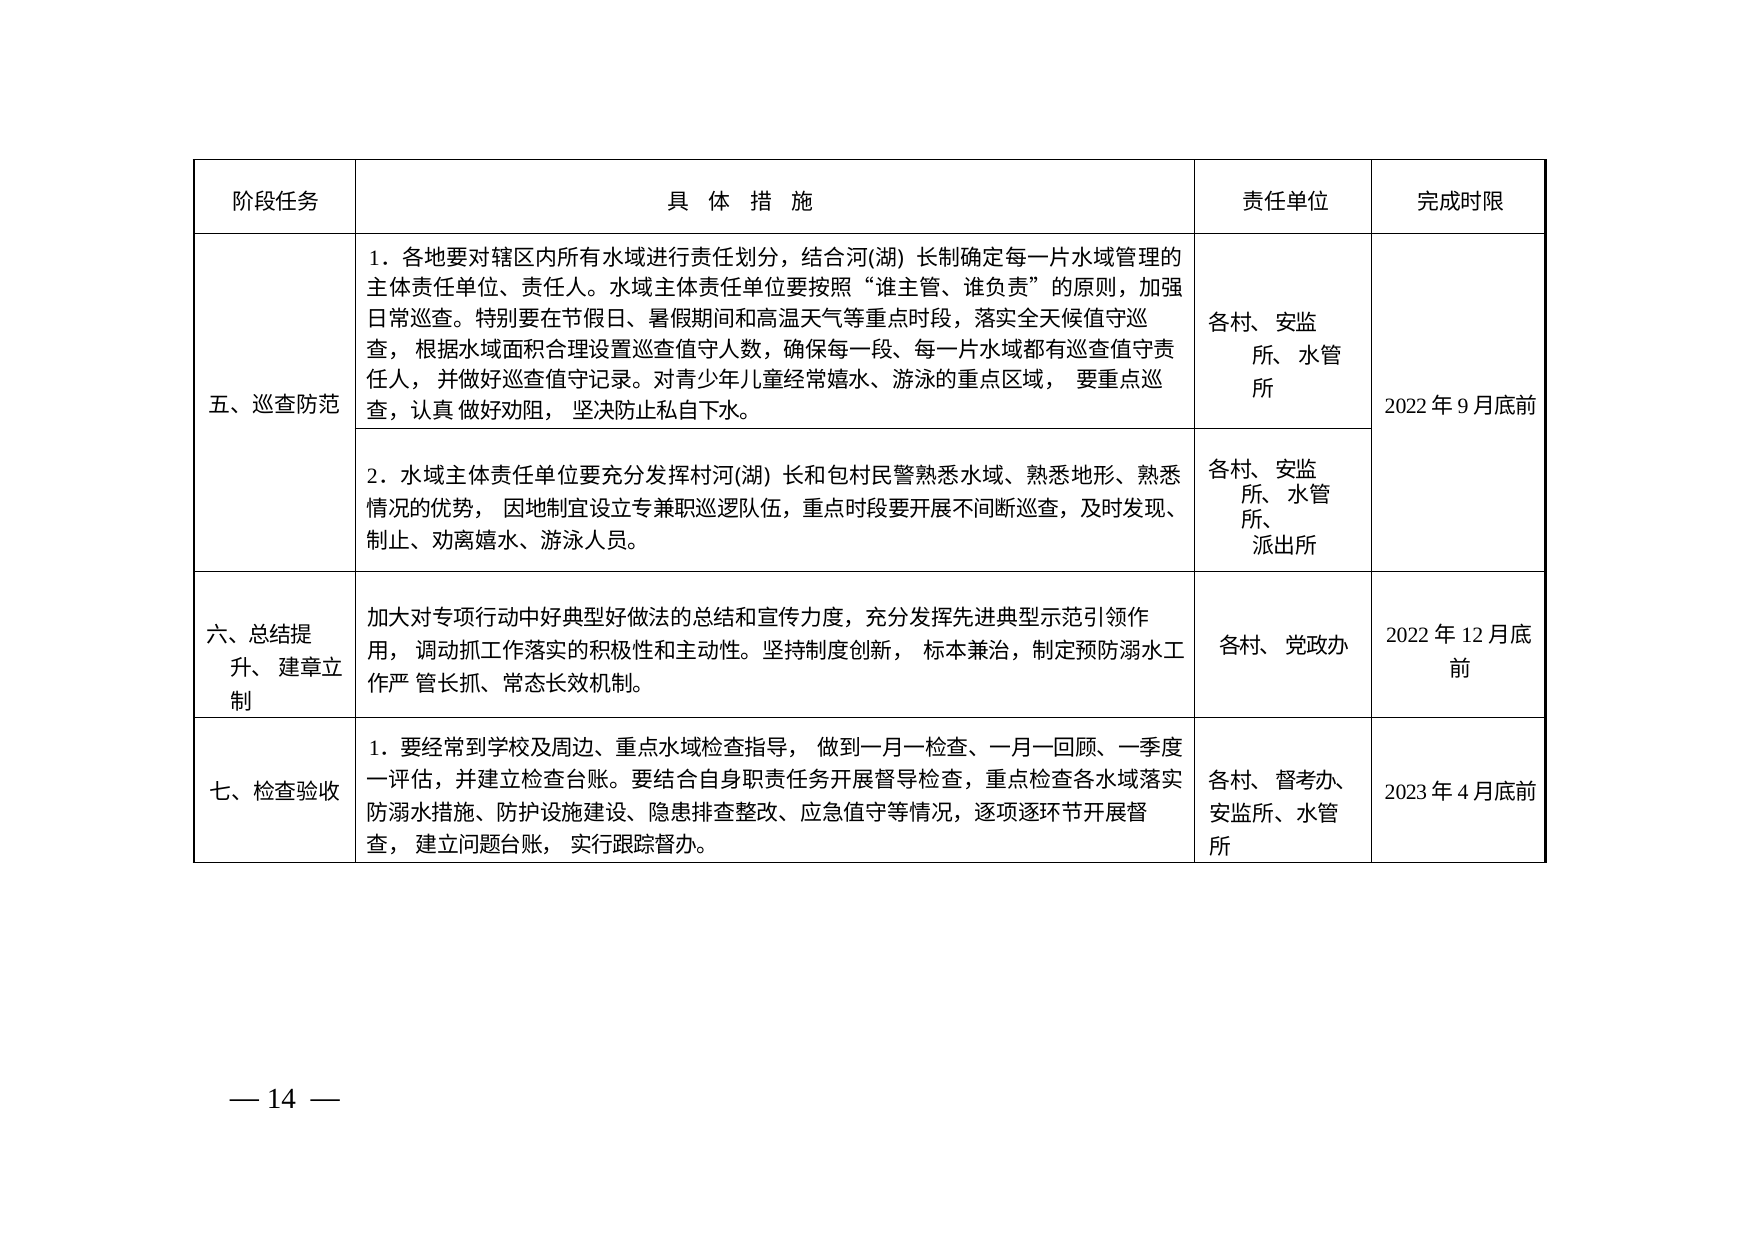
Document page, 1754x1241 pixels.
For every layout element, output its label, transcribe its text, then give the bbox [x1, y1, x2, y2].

table_cell 各村、 党政办 [1195, 572, 1371, 717]
table_header 完成时限 [1372, 160, 1544, 233]
table_cell 2022 年 9 月底前 [1372, 234, 1544, 571]
table_header 责任单位 [1195, 160, 1371, 233]
table_cell 2022 年 12 月底 前 [1372, 572, 1544, 717]
table_cell 七、检查验收 [195, 718, 355, 862]
table_cell 1．要经常到学校及周边、重点水域检查指导， 做到一月一检查、一月一回顾、一季度 一评估，并建立检查台账。要结合自身职责任务开展督导检查，重点检查各水域落实 防溺水措施、防护设施建设、隐患排查整改、应急值守等情况，逐项逐环节开展督查， 建立问题台账， 实行跟踪督办。 [356, 718, 1194, 862]
table_cell 加大对专项行动中好典型好做法的总结和宣传力度，充分发挥先进典型示范引领作用， 调动抓工作落实的积极性和主动性。坚持制度创新， 标本兼治，制定预防溺水工作严 管长抓、常态长效机制。 [356, 572, 1194, 717]
table_cell 五、巡查防范 [195, 234, 355, 571]
table_cell 2．水域主体责任单位要充分发挥村河(湖) 长和包村民警熟悉水域、熟悉地形、熟悉 情况的优势， 因地制宜设立专兼职巡逻队伍，重点时段要开展不间断巡查，及时发现、 制止、劝离嬉水、游泳人员。 [356, 429, 1194, 571]
table_cell 六、总结提升、 建章立制 [195, 572, 355, 717]
table_cell 1．各地要对辖区内所有水域进行责任划分，结合河(湖) 长制确定每一片水域管理的 主体责任单位、责任人。水域主体责任单位要按照“谁主管、谁负责”的原则，加强 日常巡查。特别要在节假日、暑假期间和高温天气等重点时段，落实全天候值守巡查， 根据水域面积合理设置巡查值守人数，确保每一段、每一片水域都有巡查值守责任人， 并做好巡查值守记录。对青少年儿童经常嬉水、游泳的重点区域， 要重点巡查，认真 做好劝阻， 坚决防止私自下水。 [356, 234, 1194, 428]
table_header 阶段任务 [195, 160, 355, 233]
table_cell 各村、 安监所、 水管所 [1195, 234, 1371, 428]
table_header 具 体 措 施 [356, 160, 1194, 233]
table_cell 各村、 督考办、 安监所、水管所 [1195, 718, 1371, 862]
table_cell 2023 年 4 月底前 [1372, 718, 1544, 862]
table_cell 各村、 安监所、 水管所、 派出所 [1195, 429, 1371, 571]
